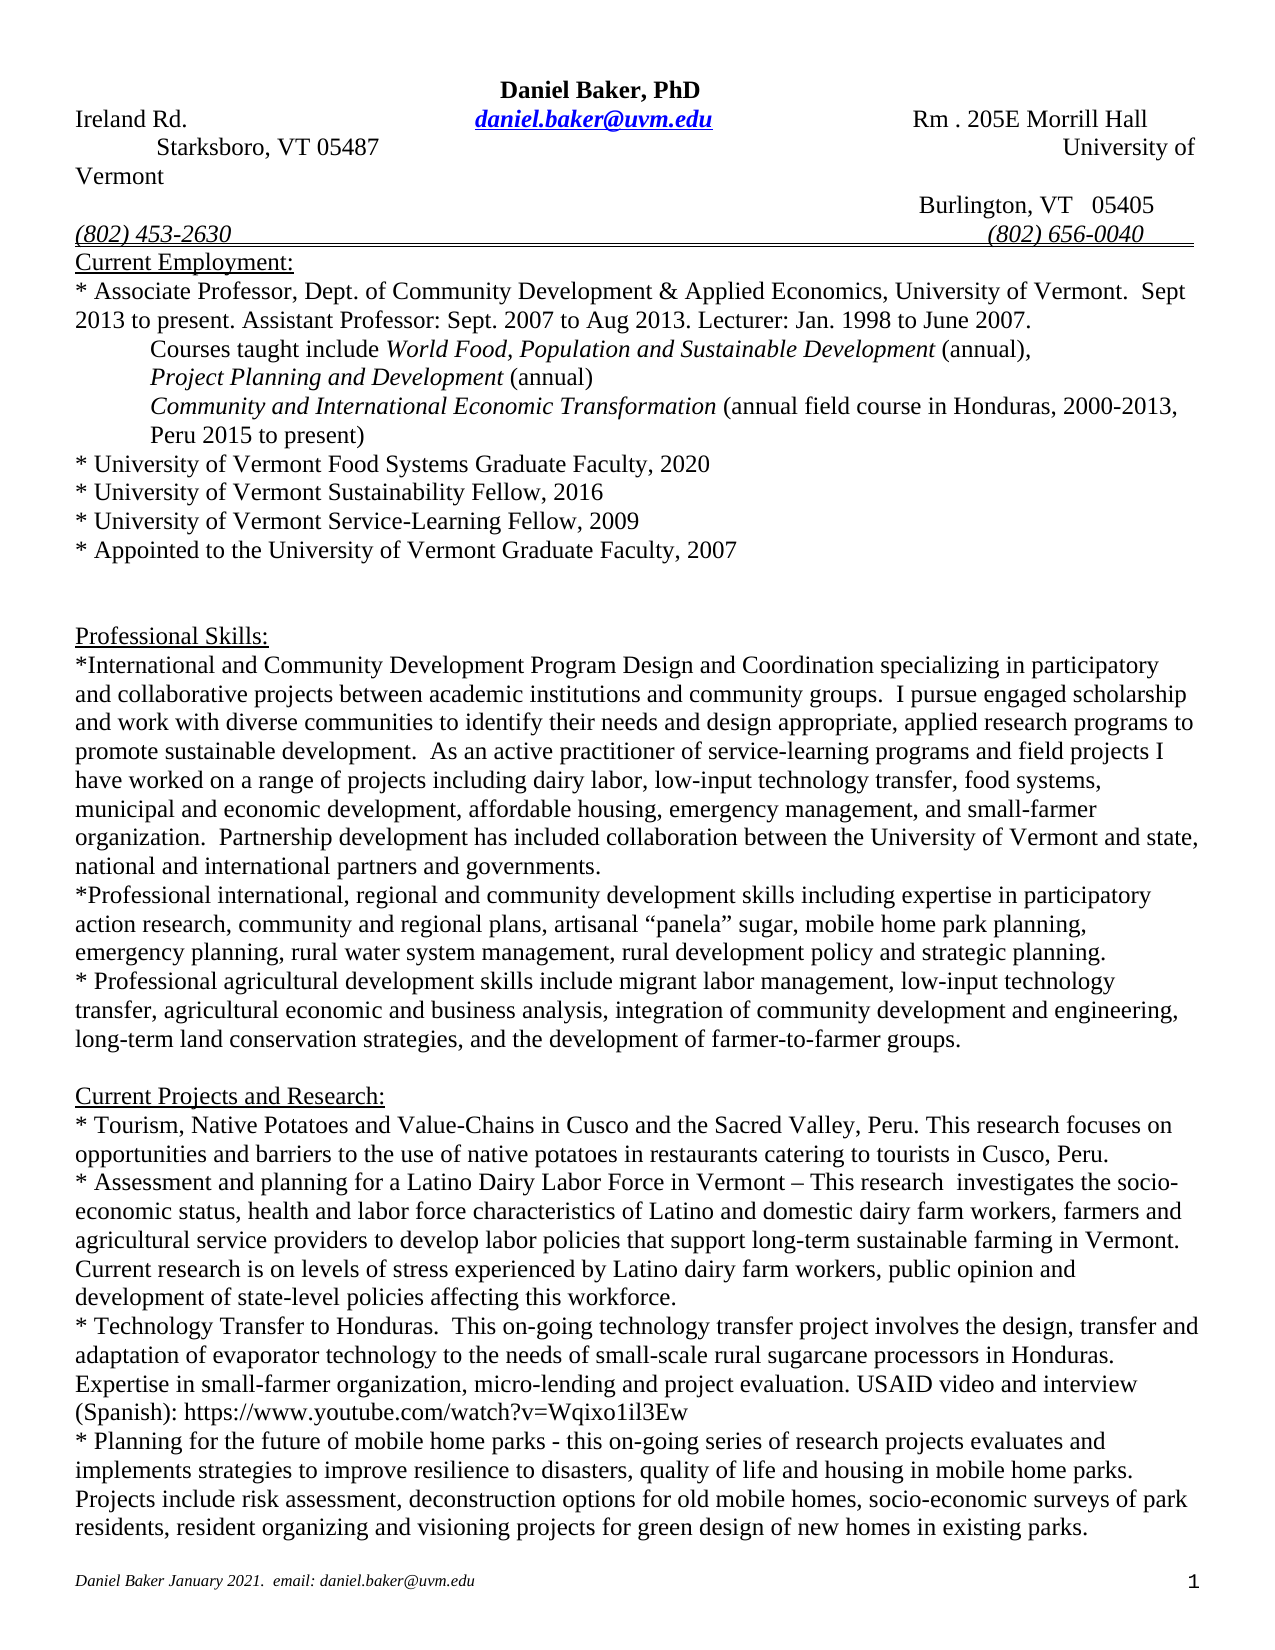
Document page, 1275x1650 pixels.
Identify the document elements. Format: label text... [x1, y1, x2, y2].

text Community and International Economic Transformation (annual field course in Honduras, 2000-2013, Peru 2015 to present) [150, 391, 1200, 449]
text * University of Vermont Food Systems Graduate Faculty, 2020 [75, 449, 1200, 477]
text Courses taught include World Food, Population and Sustainable Development (annual), [150, 334, 1200, 362]
text Professional Skills: [75, 621, 1200, 650]
text Project Planning and Development (annual) [150, 362, 1200, 391]
text * Technology Transfer to Honduras. This on-going technology transfer project involves the design, transfer and adaptation of evaporator technology to the needs of small-scale rural sugarcane processors in Honduras. Expertise in small-farmer organization, micro-lending and project evaluation. USAID video and interview (Spanish): https://www.youtube.com/watch?v=Wqixo1il3Ew [75, 1311, 1200, 1426]
text Daniel Baker, PhD [75, 75, 1200, 104]
text (802) 453-2630 (802) 656-0040 [75, 219, 1200, 247]
text * Appointed to the University of Vermont Graduate Faculty, 2007 [75, 535, 1200, 564]
text * University of Vermont Sustainability Fellow, 2016 [75, 477, 1200, 506]
text *Professional international, regional and community development skills including expertise in participatory action research, community and regional plans, artisanal “panela” sugar, mobile home park planning, emergency planning, rural water system management, rural development policy and strategic planning. [75, 880, 1200, 966]
text * Associate Professor, Dept. of Community Development & Applied Economics, . Sept 2013 to present. Assistant Professor: Sept. 2007 to Aug 2013. Lecturer: Jan. 1998 to June 2007. [75, 276, 1200, 334]
text * University of Vermont Service-Learning Fellow, 2009 [75, 506, 1200, 535]
text *International and Community Development Program Design and Coordination specializing in participatory and collaborative projects between academic institutions and community groups. I pursue engaged scholarship and work with diverse communities to identify their needs and design appropriate, applied research programs to promote sustainable development. As an active practitioner of service-learning programs and field projects I have worked on a range of projects including dairy labor, low-input technology transfer, food systems, municipal and economic development, affordable housing, emergency management, and small-farmer organization. Partnership development has included collaboration between the University of Vermont and state, national and international partners and governments. [75, 650, 1200, 880]
text Current Projects and Research: [75, 1081, 1200, 1110]
text * Professional agricultural development skills include migrant labor management, low-input technology transfer, agricultural economic and business analysis, integration of community development and engineering, long-term land conservation strategies, and the development of farmer-to-farmer groups. [75, 966, 1200, 1052]
text * Planning for the future of mobile home parks - this on-going series of research projects evaluates and implements strategies to improve resilience to disasters, quality of life and housing in mobile home parks. Projects include risk assessment, deconstruction options for old mobile homes, socio-economic surveys of park residents, resident organizing and visioning projects for green design of new homes in existing parks. [75, 1426, 1200, 1541]
text * Assessment and planning for a Latino Dairy Labor Force in Vermont – This research investigates the socio-economic status, health and labor force characteristics of Latino and domestic dairy farm workers, farmers and agricultural service providers to develop labor policies that support long-term sustainable farming in Vermont. Current research is on levels of stress experienced by Latino dairy farm workers, public opinion and development of state-level policies affecting this workforce. [75, 1167, 1200, 1311]
text Ireland Rd. daniel.baker@uvm.edu Rm . 205E Morrill Hall , University of [75, 104, 1200, 190]
text * Tourism, Native Potatoes and Value-Chains in Cusco and the Sacred Valley, Peru. This research focuses on opportunities and barriers to the use of native potatoes in restaurants catering to tourists in Cusco, Peru. [75, 1110, 1200, 1167]
text Current Employment: [75, 247, 1200, 276]
